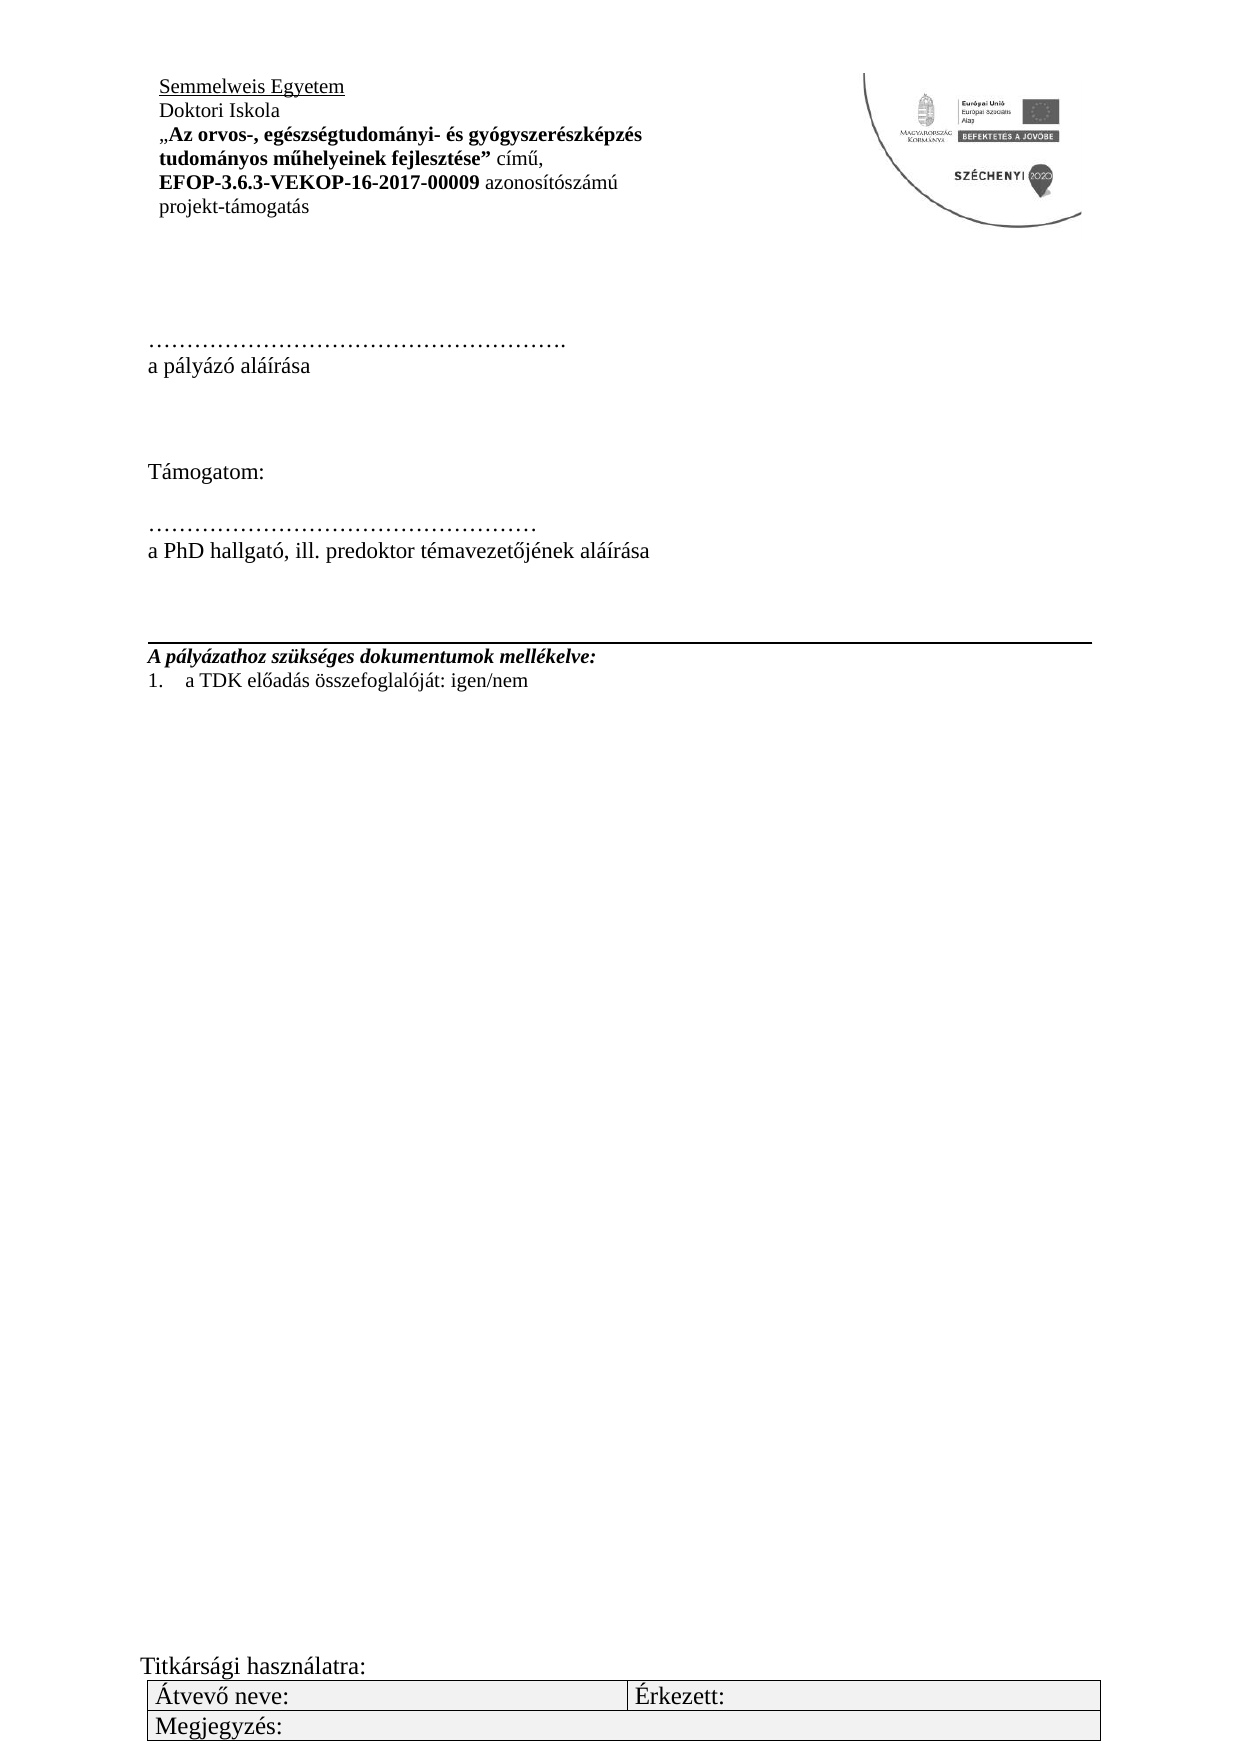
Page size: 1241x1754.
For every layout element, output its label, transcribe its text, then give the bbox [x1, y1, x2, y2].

picture [842, 73, 1082, 240]
text ………………………………………………. [148, 326, 1092, 352]
text …………………………………………… [148, 511, 1092, 537]
text a pályázó aláírása [148, 352, 1092, 379]
text A pályázathoz szükséges dokumentumok mellékelve: [148, 644, 1092, 668]
text a PhD hallgató, ill. predoktor témavezetőjének aláírása [148, 537, 1092, 563]
list a TDK előadás összefoglalóját: igen/nem [148, 668, 1092, 692]
text Támogatom: [148, 458, 1092, 484]
